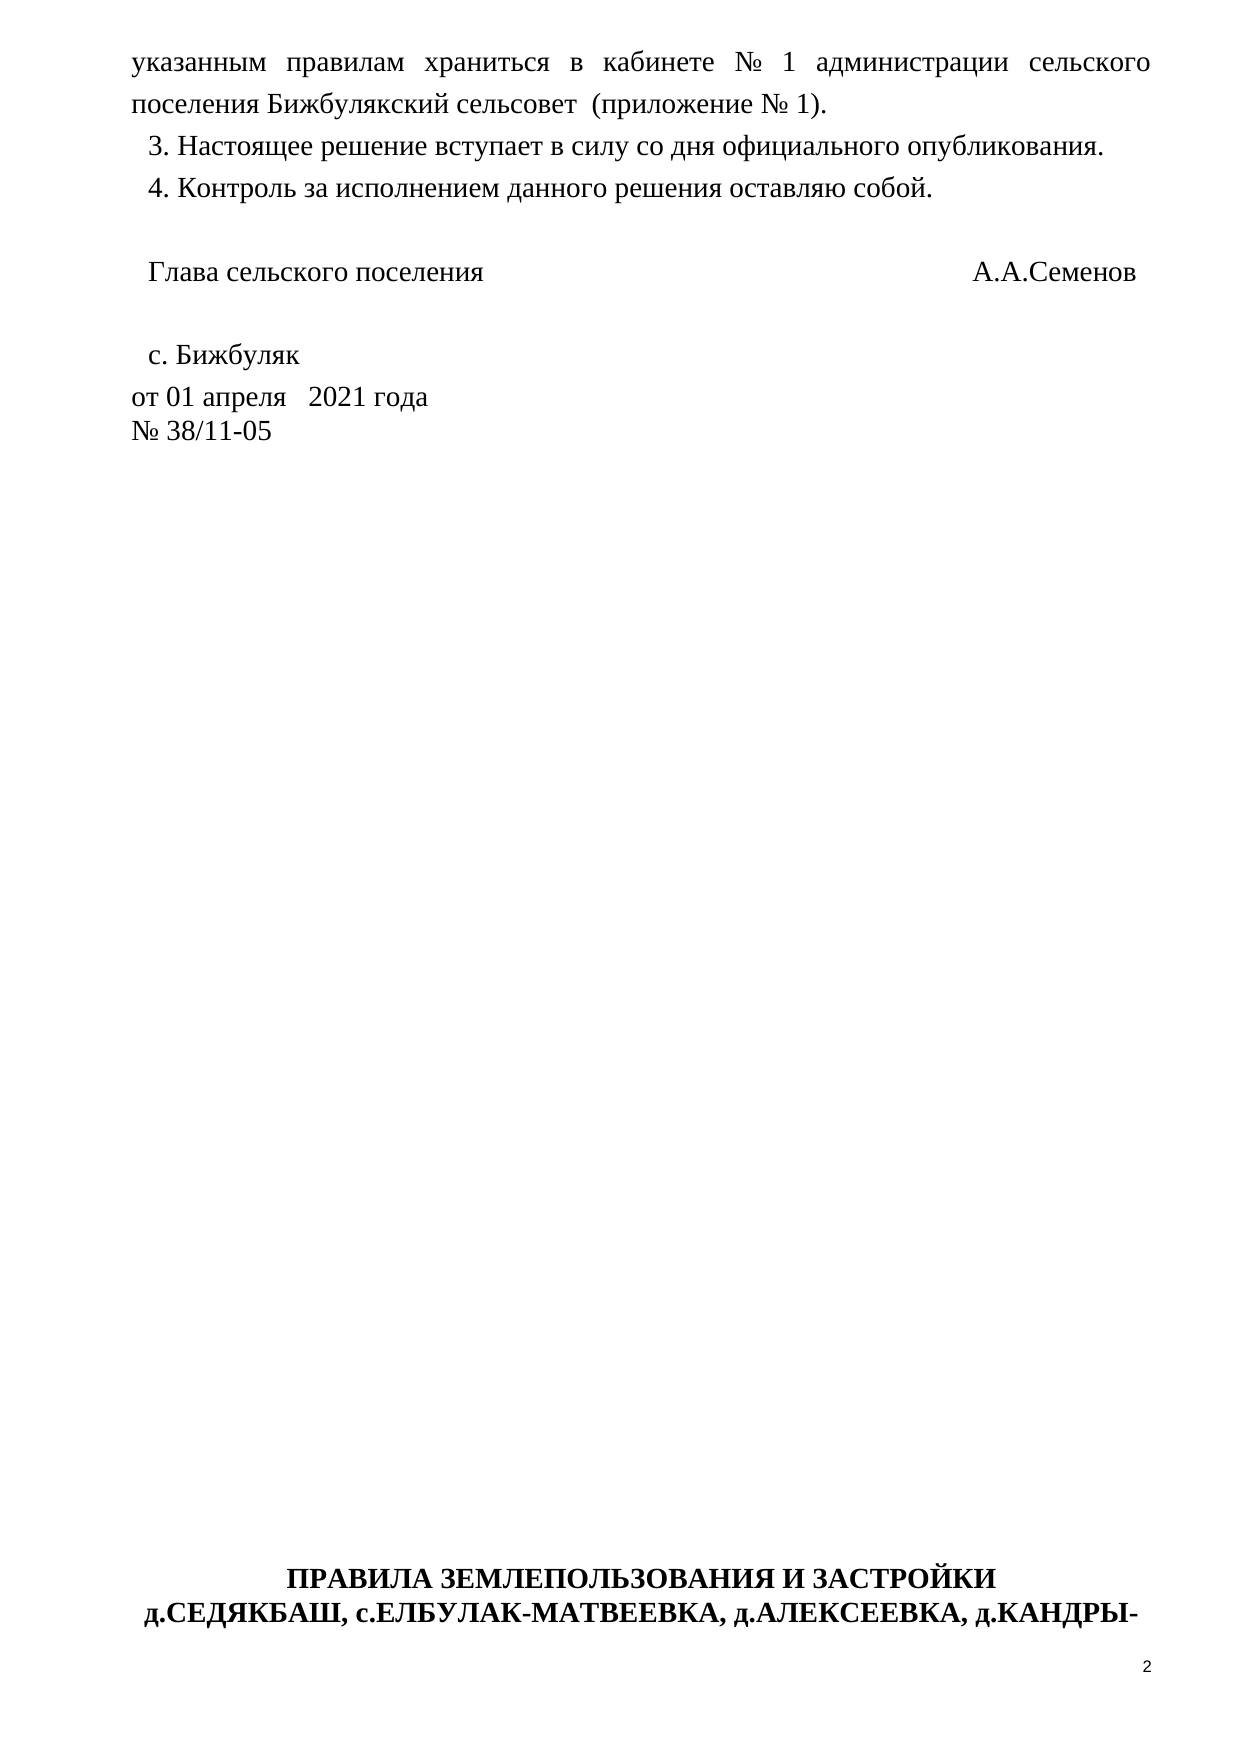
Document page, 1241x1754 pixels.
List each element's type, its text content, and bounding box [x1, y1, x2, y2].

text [131, 44, 1152, 120]
text с. Бижбуляк [131, 337, 1152, 371]
text 4. Контроль за исполнением данного решения оставляю собой. [131, 170, 1152, 203]
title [131, 1562, 1152, 1629]
text Глава сельского поселения А.А.Семенов [131, 254, 1152, 287]
text № 38/11-05 [131, 413, 1152, 446]
text от 01 апреля 2021 года [131, 379, 1152, 413]
text 3. Настоящее решение вступает в силу со дня официального опубликования. [131, 128, 1152, 162]
